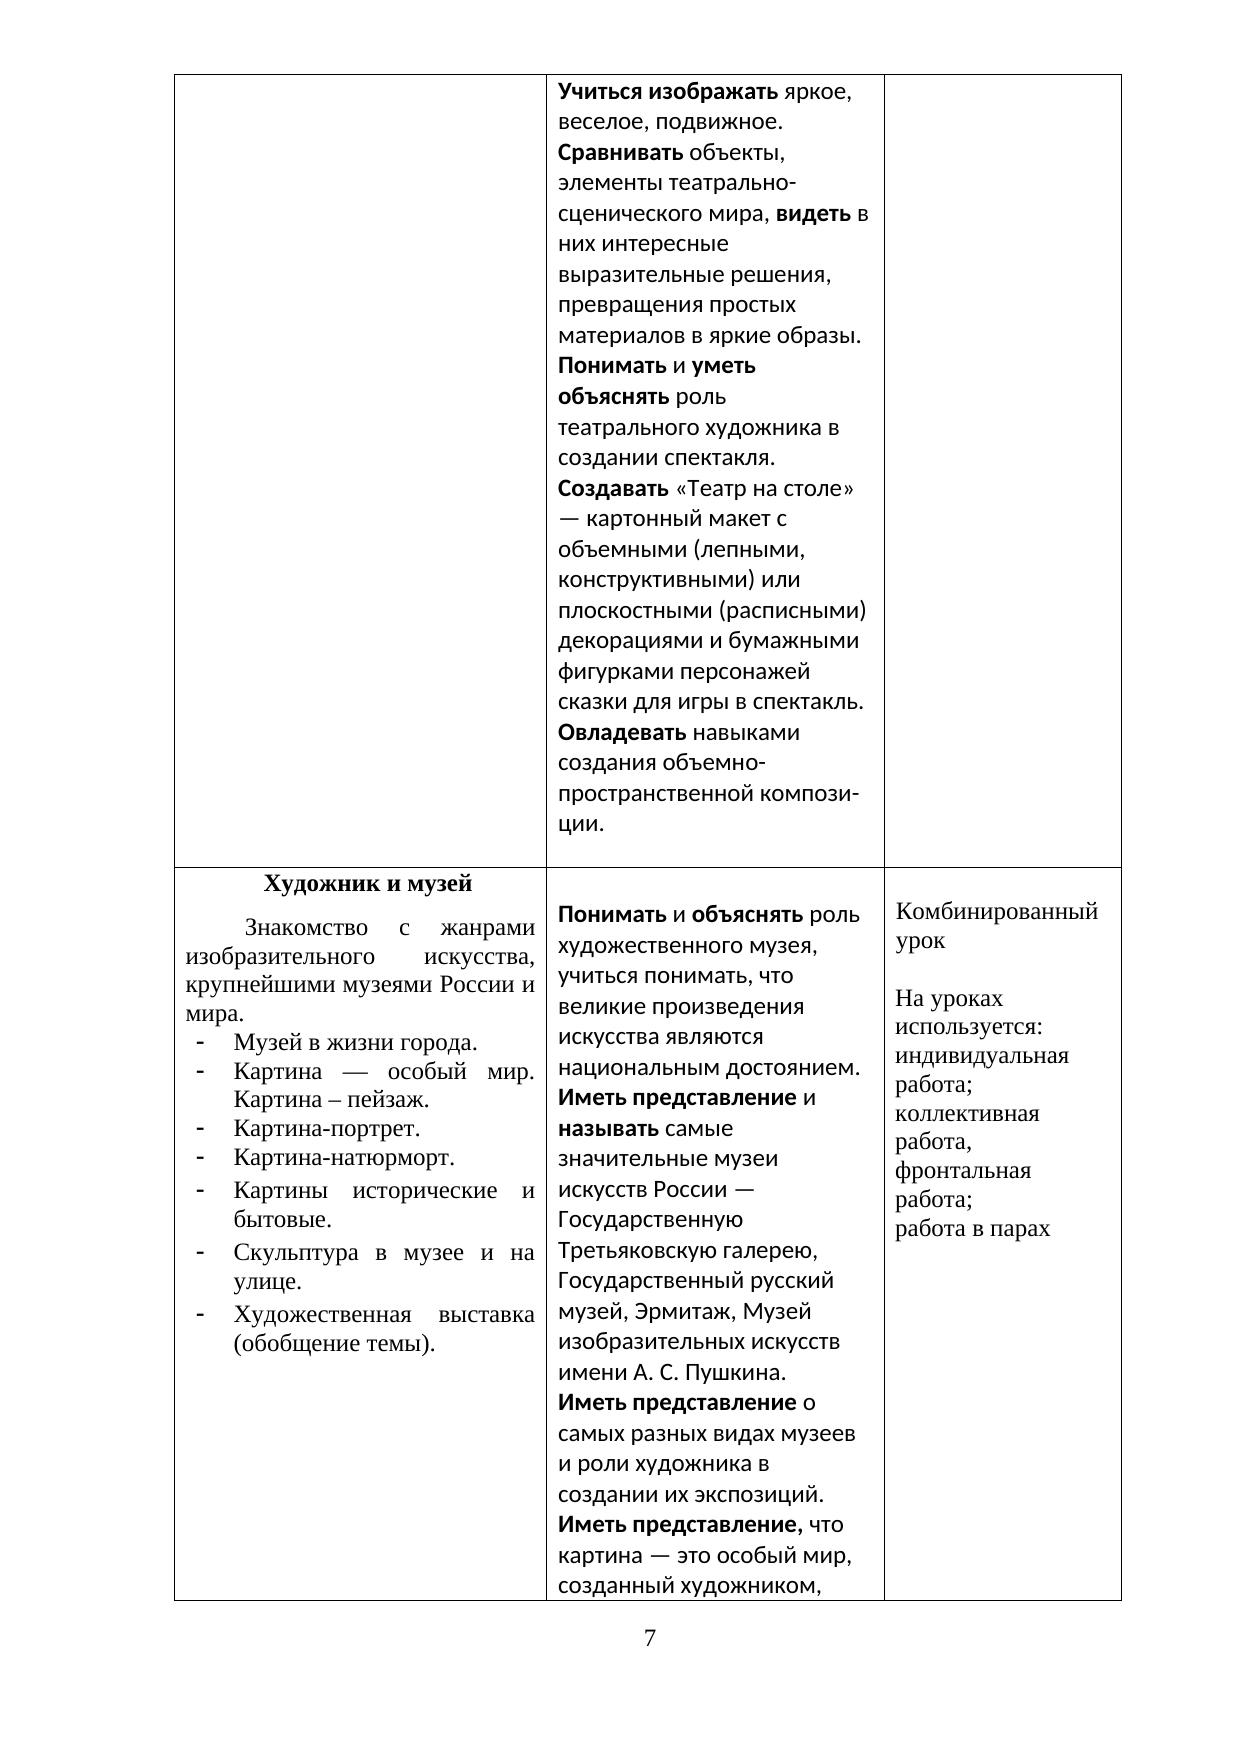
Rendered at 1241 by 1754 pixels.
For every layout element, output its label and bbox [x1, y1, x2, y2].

table_cell [885, 75, 1121, 867]
table_cell [547, 75, 884, 867]
table_cell [885, 868, 1121, 1600]
table_cell [547, 868, 884, 1600]
table_cell [175, 868, 546, 1600]
table_cell [175, 75, 546, 867]
